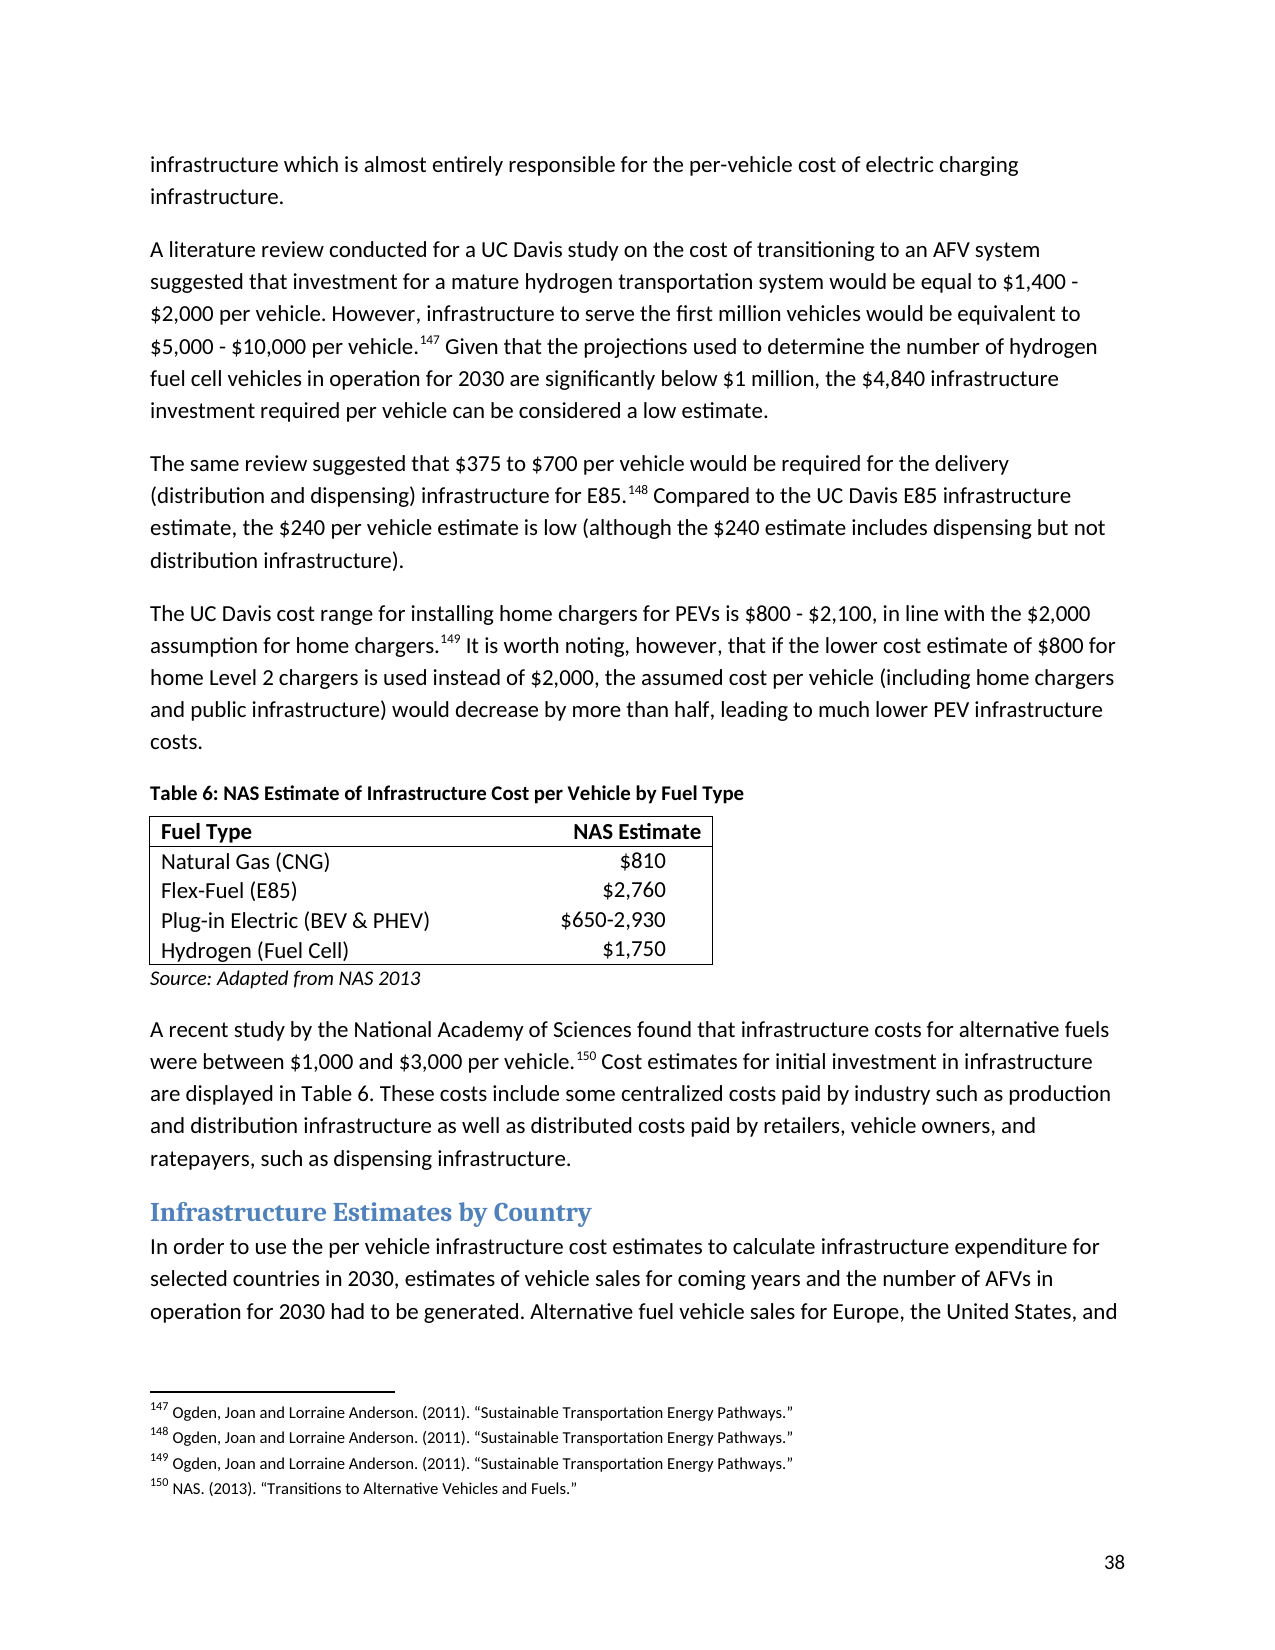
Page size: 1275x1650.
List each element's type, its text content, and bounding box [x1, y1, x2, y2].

subtitle Infrastructure Estimates by Country [150, 1197, 1125, 1228]
table_cell $650-2,930 [525, 905, 712, 934]
text The same review suggested that $375 to $700 per vehicle would be required for the delivery (distribution and dispensing) infrastructure for E85. Compared to the UC Davis E85 infrastructure estimate, the $240 per vehicle estimate is low (although the $240 estimate includes dispensing but not distribution infrastructure). [150, 449, 1125, 574]
text The UC Davis cost range for installing home chargers for PEVs is $800 - $2,100, in line with the $2,000 assumption for home chargers. It is worth noting, however, that if the lower cost estimate of $800 for home Level 2 chargers is used instead of $2,000, the assumed cost per vehicle (including home chargers and public infrastructure) would decrease by more than half, leading to much lower PEV infrastructure costs. [150, 599, 1125, 756]
table_cell Natural Gas (CNG) [150, 847, 525, 875]
table_cell Hydrogen (Fuel Cell) [150, 934, 525, 964]
text A recent study by the National Academy of Sciences found that infrastructure costs for alternative fuels were between $1,000 and $3,000 per vehicle. Cost estimates for initial investment in infrastructure are displayed in Table 6. These costs include some centralized costs paid by industry such as production and distribution infrastructure as well as distributed costs paid by retailers, vehicle owners, and ratepayers, such as dispensing infrastructure. [150, 1015, 1125, 1172]
text A literature review conducted for a UC Davis study on the cost of transitioning to an AFV system suggested that investment for a mature hydrogen transportation system would be equal to $1,400 - $2,000 per vehicle. However, infrastructure to serve the first million vehicles would be equivalent to $5,000 - $10,000 per vehicle. Given that the projections used to determine the number of hydrogen fuel cell vehicles in operation for 2030 are significantly below $1 million, the $4,840 infrastructure investment required per vehicle can be considered a low estimate. [150, 235, 1125, 424]
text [150, 1232, 1125, 1325]
table_cell Plug-in Electric (BEV & PHEV) [150, 905, 525, 934]
text Source: Adapted from NAS 2013 [150, 965, 1125, 990]
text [150, 150, 1125, 210]
table_cell $1,750 [525, 934, 712, 964]
table_cell $2,760 [525, 875, 712, 905]
table_header NAS Estimate [525, 817, 712, 846]
table_header Fuel Type [150, 817, 525, 846]
table_cell Flex-Fuel (E85) [150, 875, 525, 905]
text Table 6: NAS Estimate of Infrastructure Cost per Vehicle by Fuel Type [150, 781, 1125, 806]
table_cell $810 [525, 847, 712, 875]
